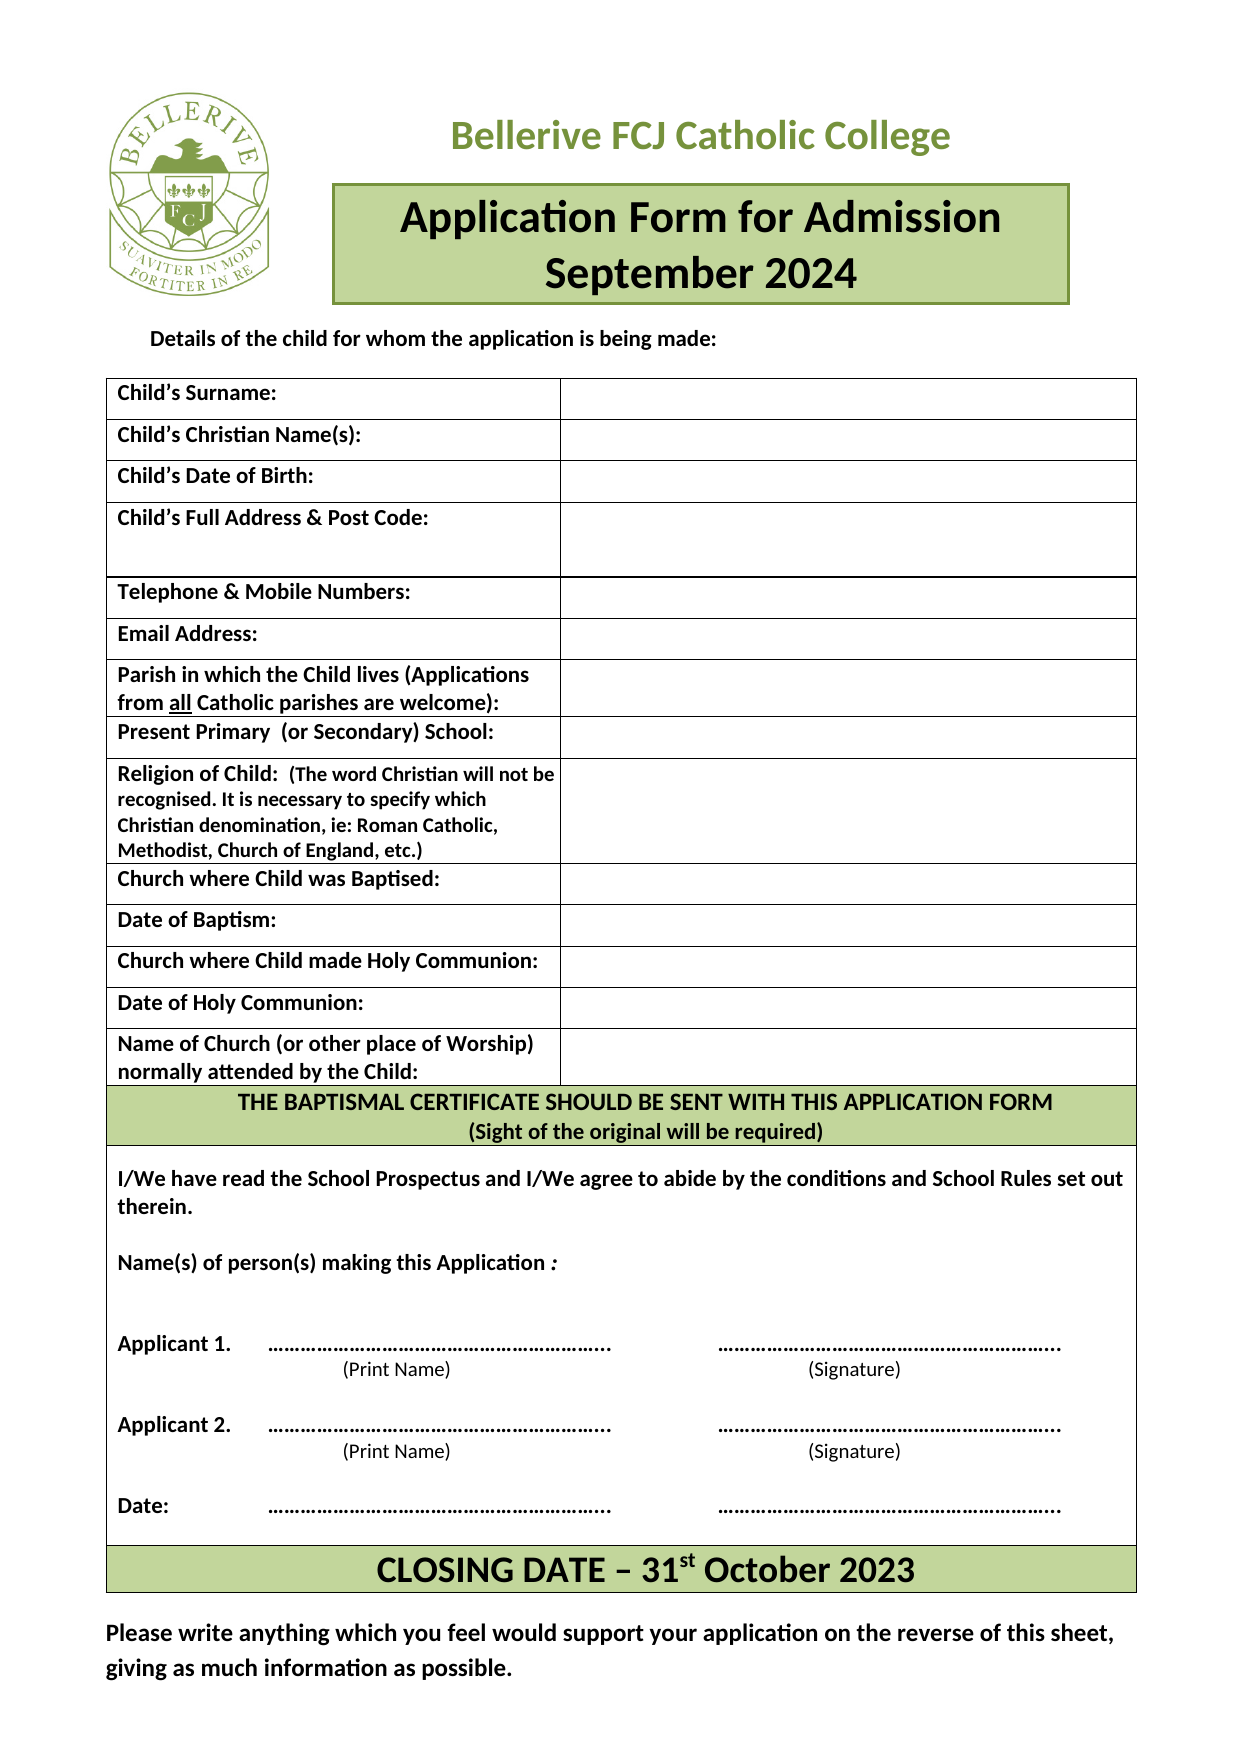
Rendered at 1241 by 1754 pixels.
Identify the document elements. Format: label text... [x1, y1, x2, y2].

table_cell THE BAPTISMAL CERTIFICATE SHOULD BE SENT WITH THIS APPLICATION FORM (Sight of the original will be required) [107, 1086, 1136, 1145]
table_cell Church where Child made Holy Communion: [107, 947, 560, 987]
table_cell CLOSING DATE – 31st October 2023 [107, 1546, 1136, 1592]
table_cell Date of Holy Communion: [107, 988, 560, 1028]
table_cell Child’s Full Address & Post Code: [107, 503, 560, 576]
table_cell [561, 461, 1136, 502]
table_cell [561, 503, 1136, 576]
table_cell Name of Church (or other place of Worship) normally attended by the Child: [107, 1029, 560, 1085]
table_cell [561, 905, 1136, 946]
table_cell I/We have read the School Prospectus and I/We agree to abide by the conditions and School Rules set out therein. Name(s) of person(s) making this Application : Applicant 1. ……………………………………………………... ……………………………………………………... (Print Name) (Signature) Applicant 2. ……………………………………………………... ……………………………………………………... (Print Name) (Signature) Date: ……………………………………………………... ……………………………………………………... [107, 1146, 1136, 1545]
table_cell [561, 717, 1136, 758]
table_cell Child’s Date of Birth: [107, 461, 560, 502]
table_cell [561, 1029, 1136, 1085]
table_cell [561, 578, 1136, 618]
table_header [561, 379, 1136, 419]
text Please write anything which you feel would support your application on the reverse of this sheet, giving as much information as possible. [106, 1617, 1139, 1682]
text Details of the child for whom the application is being made: [150, 324, 1139, 352]
table_cell [561, 947, 1136, 987]
table_cell Church where Child was Baptised: [107, 864, 560, 904]
table_cell Parish in which the Child lives (Applications from all Catholic parishes are welcome): [107, 660, 560, 716]
table_cell Telephone & Mobile Numbers: [107, 578, 560, 618]
table_cell [561, 988, 1136, 1028]
table_cell Date of Baptism: [107, 905, 560, 946]
table_cell Email Address: [107, 619, 560, 659]
table_cell [561, 619, 1136, 659]
table_cell [561, 864, 1136, 904]
table_cell [561, 660, 1136, 716]
table_cell Present Primary (or Secondary) School: [107, 717, 560, 758]
table_cell Child’s Christian Name(s): [107, 420, 560, 460]
table_cell [561, 420, 1136, 460]
table_cell Religion of Child: (The word Christian will not be recognised. It is necessary to specify which Christian denomination, ie: Roman Catholic, Methodist, Church of England, etc.) [107, 759, 560, 863]
table_header Child’s Surname: [107, 379, 560, 419]
table_cell [561, 759, 1136, 863]
